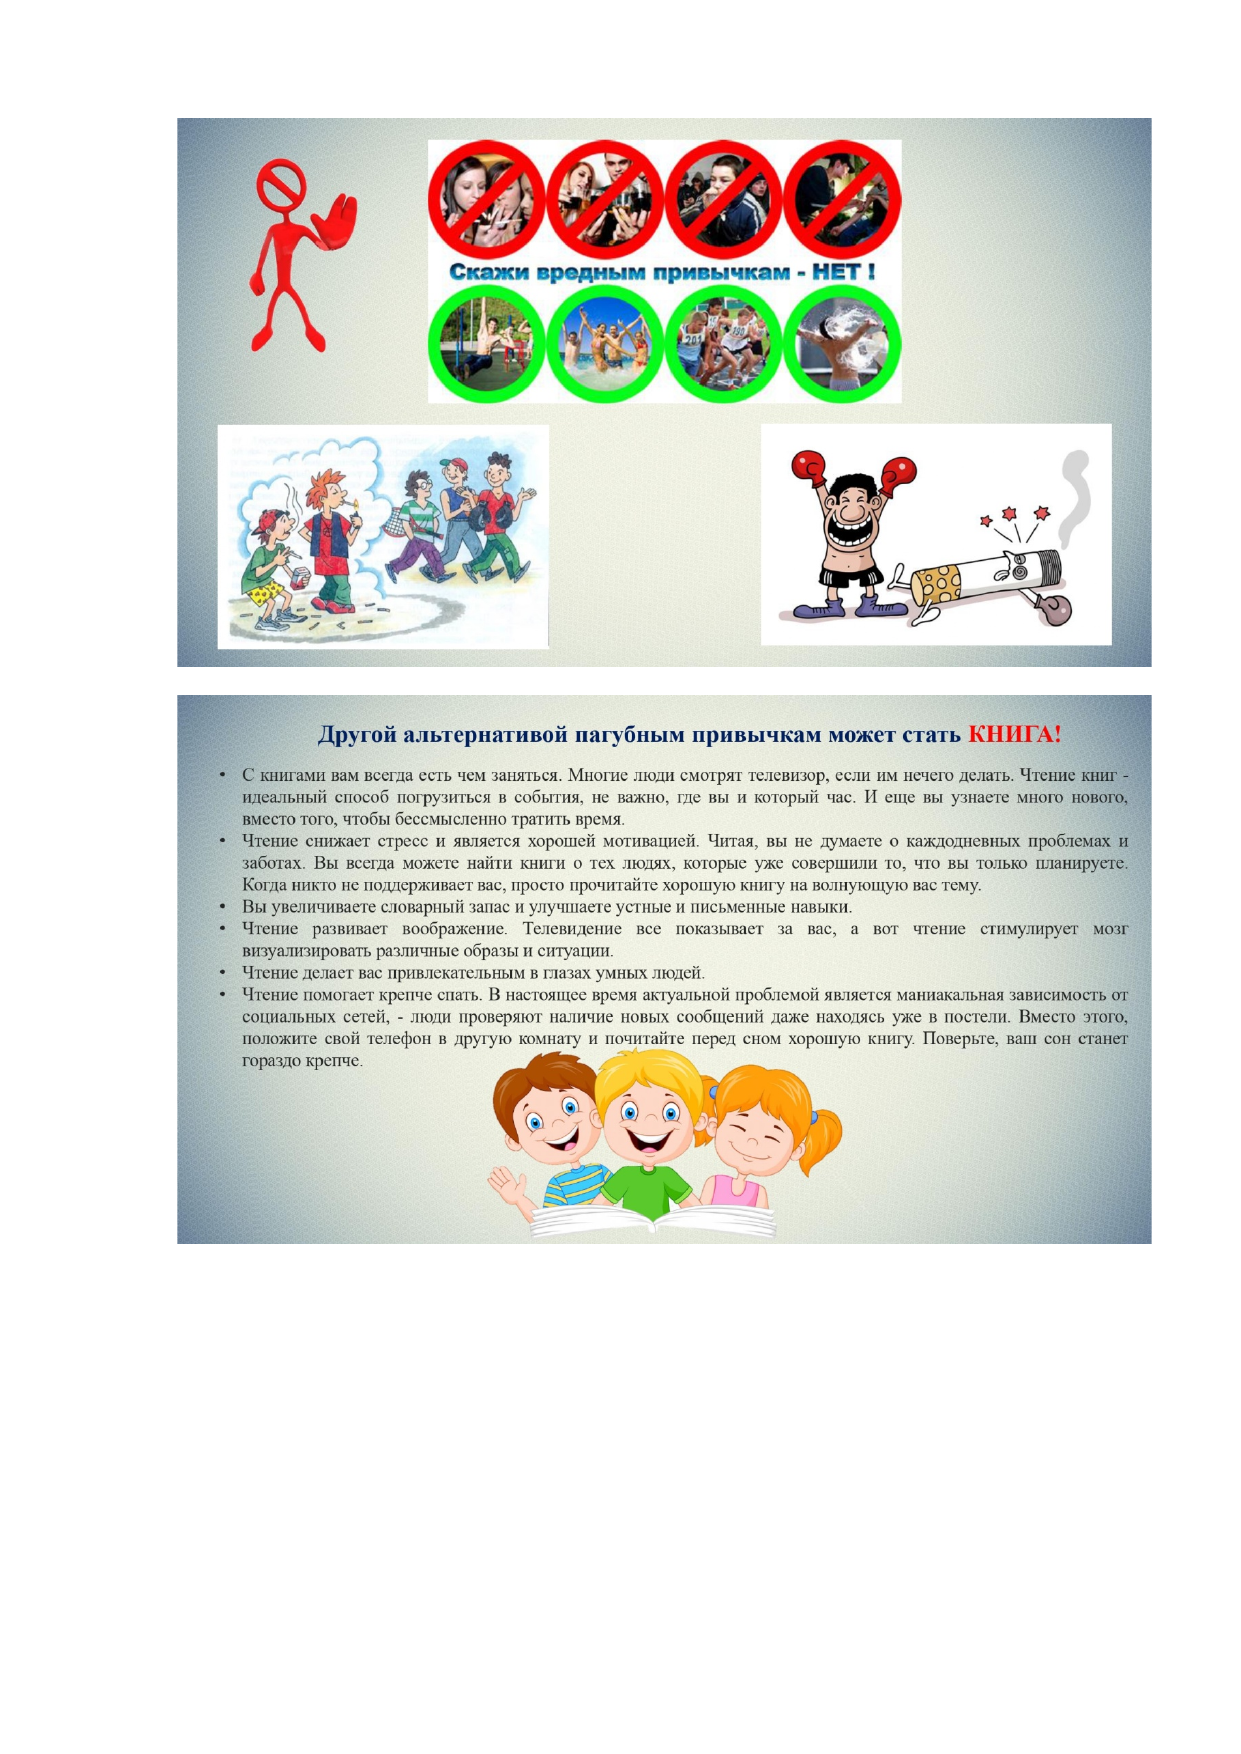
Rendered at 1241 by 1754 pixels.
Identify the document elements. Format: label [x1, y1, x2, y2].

picture [177, 695, 1152, 1244]
picture [177, 118, 1152, 667]
